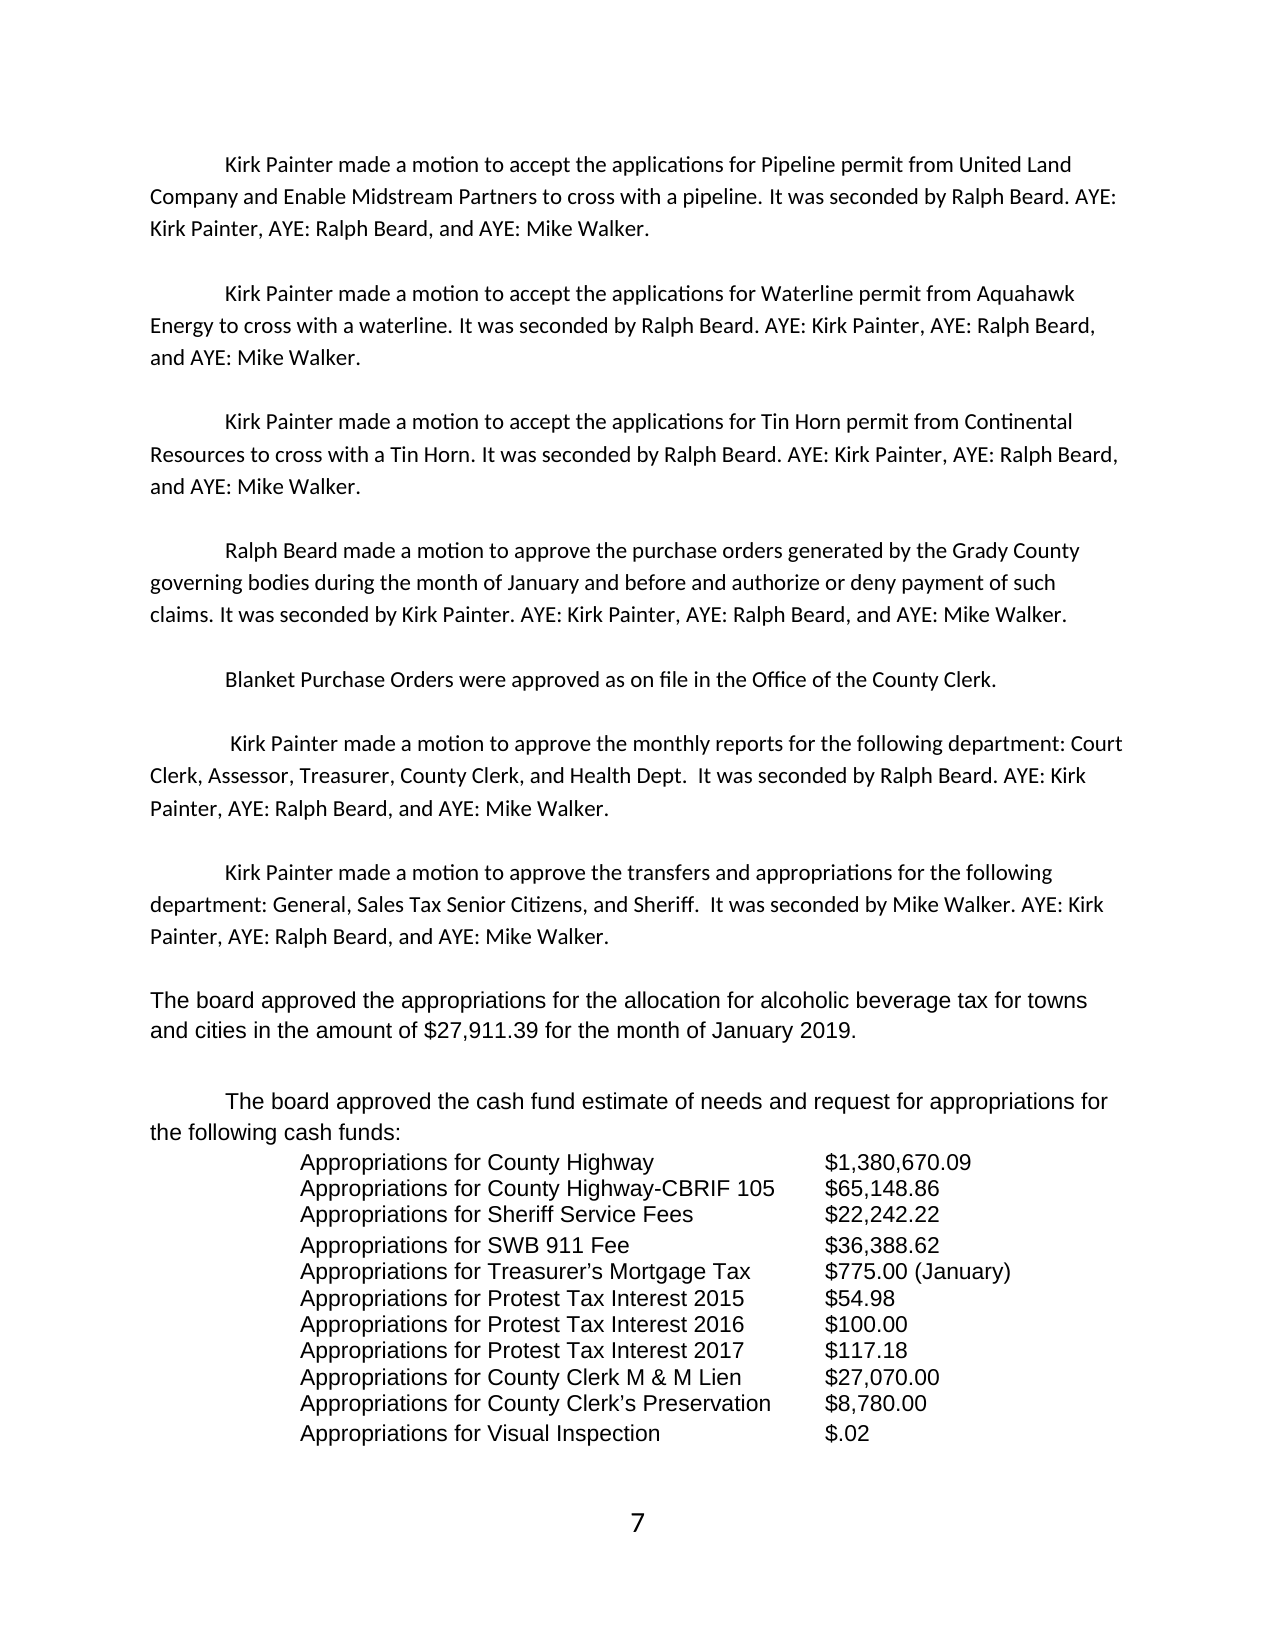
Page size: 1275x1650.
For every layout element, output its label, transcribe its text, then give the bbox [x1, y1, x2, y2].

subtitle Appropriations for County Highway $1,380,670.09 [225, 1149, 1125, 1175]
text Kirk Painter made a motion to accept the applications for Waterline permit from Aquahawk Energy to cross with a waterline. It was seconded by Ralph Beard. AYE: Kirk Painter, AYE: Ralph Beard, and AYE: Mike Walker. [150, 279, 1125, 371]
text Blanket Purchase Orders were approved as on file in the Office of the County Clerk. [150, 665, 1125, 693]
text Kirk Painter made a motion to approve the transfers and appropriations for the following department: General, Sales Tax Senior Citizens, and Sheriff. It was seconded by Mike Walker. AYE: Kirk Painter, AYE: Ralph Beard, and AYE: Mike Walker. [150, 858, 1125, 951]
text Kirk Painter made a motion to accept the applications for Tin Horn permit from Continental [150, 407, 1125, 436]
text Appropriations for Visual Inspection $.02 [225, 1420, 1125, 1447]
subtitle Appropriations for County Highway-CBRIF 105 $65,148.86 [225, 1175, 1125, 1201]
text Ralph Beard made a motion to approve the purchase orders generated by the Grady County governing bodies during the month of January and before and authorize or deny payment of such claims. It was seconded by Kirk Painter. AYE: Kirk Painter, AYE: Ralph Beard, and AYE: Mike Walker. [150, 536, 1125, 629]
text Appropriations for SWB 911 Fee $36,388.62 [150, 1232, 1125, 1258]
text Appropriations for Protest Tax Interest 2017 $117.18 [225, 1337, 1125, 1364]
text Resources to cross with a Tin Horn. It was seconded by Ralph Beard. AYE: Kirk Painter, AYE: Ralph Beard, and AYE: Mike Walker. [150, 440, 1125, 500]
text Appropriations for Protest Tax Interest 2015 $54.98 [225, 1284, 1125, 1311]
text Appropriations for Protest Tax Interest 2016 $100.00 [225, 1311, 1125, 1337]
text Appropriations for Sheriff Service Fees $22,242.22 [150, 1201, 1125, 1228]
text The board approved the cash fund estimate of needs and request for appropriations for the following cash funds: [150, 1088, 1125, 1145]
text Kirk Painter made a motion to approve the monthly reports for the following department: Court Clerk, Assessor, Treasurer, County Clerk, and Health Dept. It was seconded by Ralph Beard. AYE: Kirk Painter, AYE: Ralph Beard, and AYE: Mike Walker. [150, 729, 1125, 822]
text Appropriations for County Clerk M & M Lien $27,070.00 [225, 1364, 1125, 1390]
text Appropriations for Treasurer’s Mortgage Tax $775.00 (January) [225, 1258, 1125, 1284]
text Kirk Painter made a motion to accept the applications for Pipeline permit from United Land Company and Enable Midstream Partners to cross with a pipeline. It was seconded by Ralph Beard. AYE: Kirk Painter, AYE: Ralph Beard, and AYE: Mike Walker. [150, 150, 1125, 242]
text The board approved the appropriations for the allocation for alcoholic beverage tax for towns and cities in the amount of $27,911.39 for the month of January 2019. [150, 987, 1125, 1043]
text Appropriations for County Clerk’s Preservation $8,780.00 [225, 1390, 1125, 1416]
